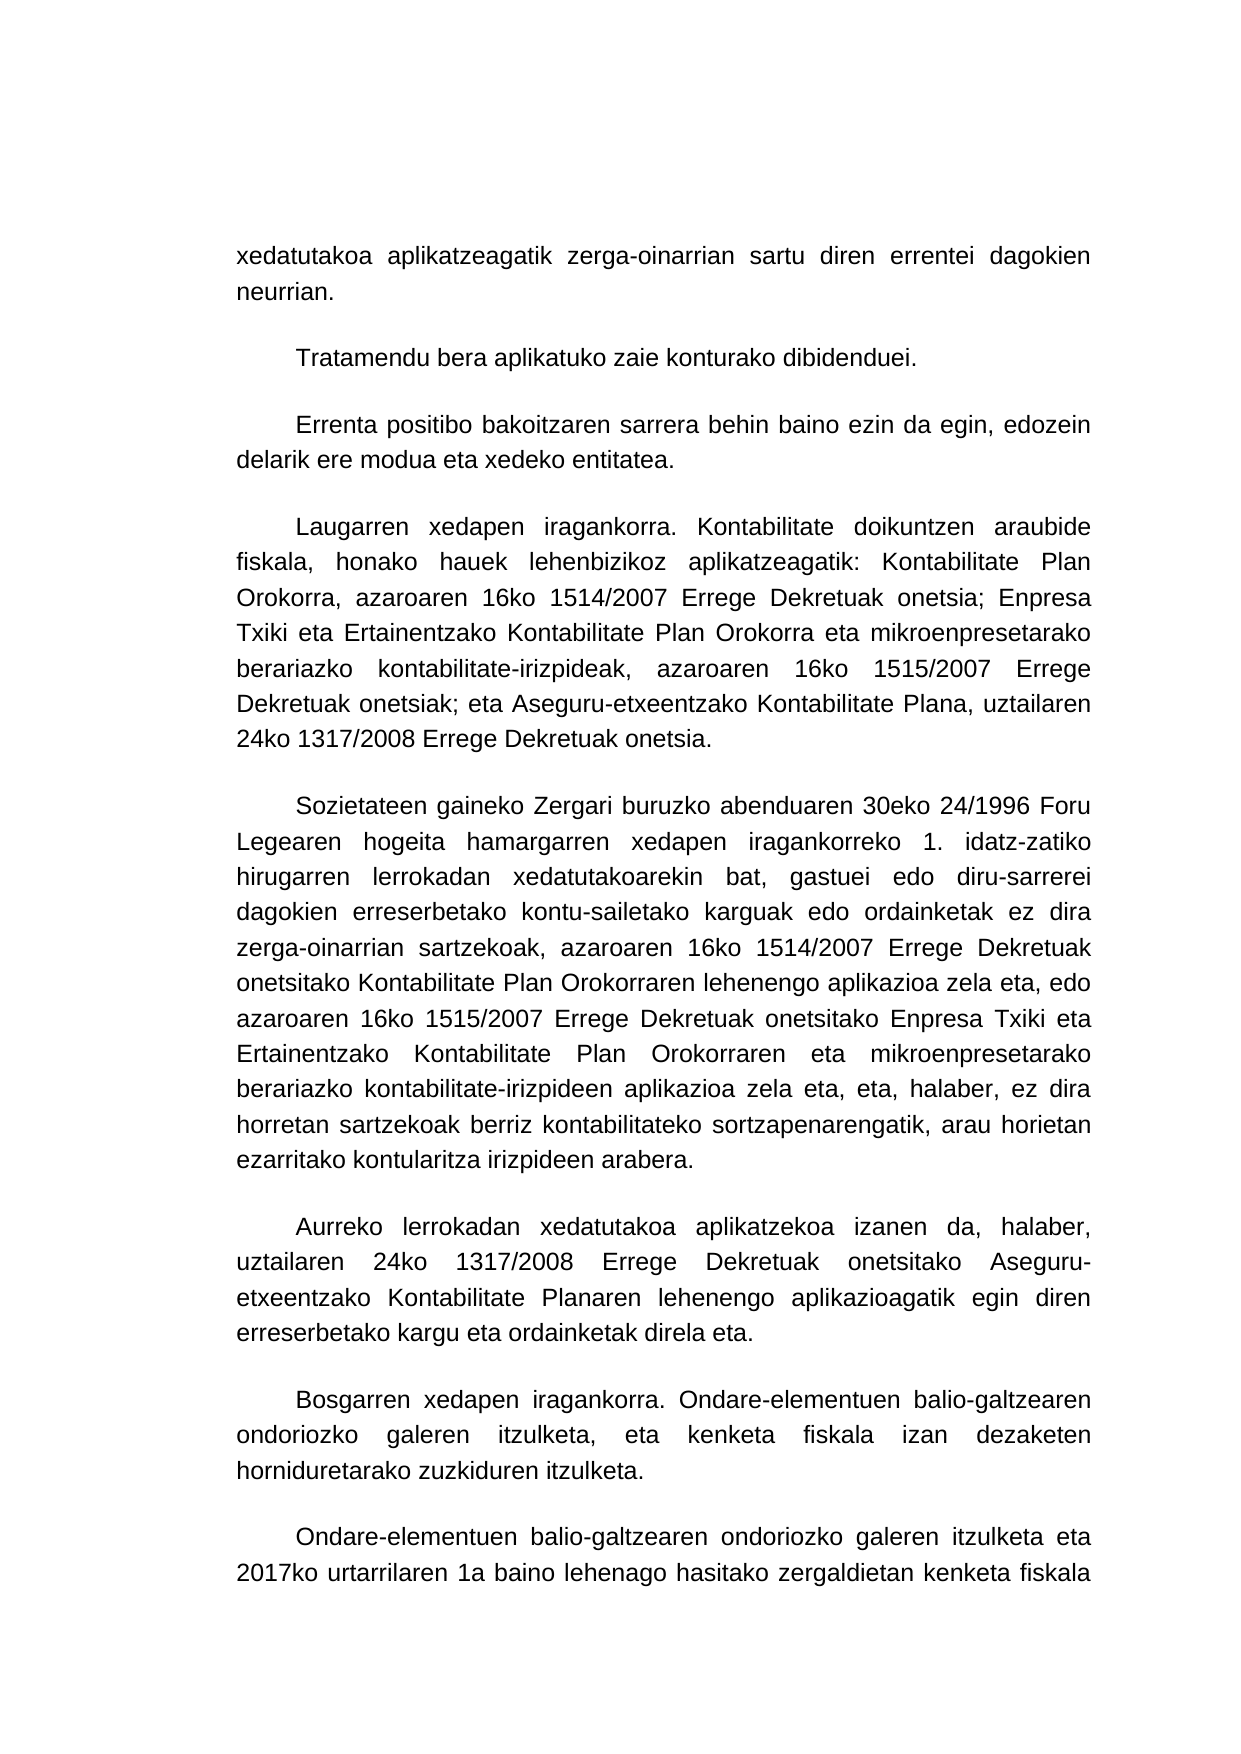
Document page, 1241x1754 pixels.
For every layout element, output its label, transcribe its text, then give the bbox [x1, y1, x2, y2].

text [236, 236, 1092, 307]
text Laugarren xedapen iragankorra. Kontabilitate doikuntzen araubide fiskala, honako hauek lehenbizikoz aplikatzeagatik: Kontabilitate Plan Orokorra, azaroaren 16ko 1514/2007 Errege Dekretuak onetsia; Enpresa Txiki eta Ertainentzako Kontabilitate Plan Orokorra eta mikroenpresetarako berariazko kontabilitate-irizpideak, azaroaren 16ko 1515/2007 Errege Dekretuak onetsiak; eta Aseguru-etxeentzako Kontabilitate Plana, uztailaren 24ko 1317/2008 Errege Dekretuak onetsia. [236, 507, 1092, 755]
text Tratamendu bera aplikatuko zaie konturako dibidenduei. [236, 338, 1092, 374]
text Bosgarren xedapen iragankorra. Ondare-elementuen balio-galtzearen ondoriozko galeren itzulketa, eta kenketa fiskala izan dezaketen horniduretarako zuzkiduren itzulketa. [236, 1380, 1092, 1486]
text Errenta positibo bakoitzaren sarrera behin baino ezin da egin, edozein delarik ere modua eta xedeko entitatea. [236, 405, 1092, 476]
text Aurreko lerrokadan xedatutakoa aplikatzekoa izanen da, halaber, uztailaren 24ko 1317/2008 Errege Dekretuak onetsitako Aseguru-etxeentzako Kontabilitate Planaren lehenengo aplikazioagatik egin diren erreserbetako kargu eta ordainketak direla eta. [236, 1207, 1092, 1349]
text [236, 1517, 1092, 1588]
text Sozietateen gaineko Zergari buruzko abenduaren 30eko 24/1996 Foru Legearen hogeita hamargarren xedapen iragankorreko 1. idatz-zatiko hirugarren lerrokadan xedatutakoarekin bat, gastuei edo diru-sarrerei dagokien erreserbetako kontu-sailetako karguak edo ordainketak ez dira zerga-oinarrian sartzekoak, azaroaren 16ko 1514/2007 Errege Dekretuak onetsitako Kontabilitate Plan Orokorraren lehenengo aplikazioa zela eta, edo azaroaren 16ko 1515/2007 Errege Dekretuak onetsitako Enpresa Txiki eta Ertainentzako Kontabilitate Plan Orokorraren eta mikroenpresetarako berariazko kontabilitate-irizpideen aplikazioa zela eta, eta, halaber, ez dira horretan sartzekoak berriz kontabilitateko sortzapenarengatik, arau horietan ezarritako kontularitza irizpideen arabera. [236, 786, 1092, 1176]
